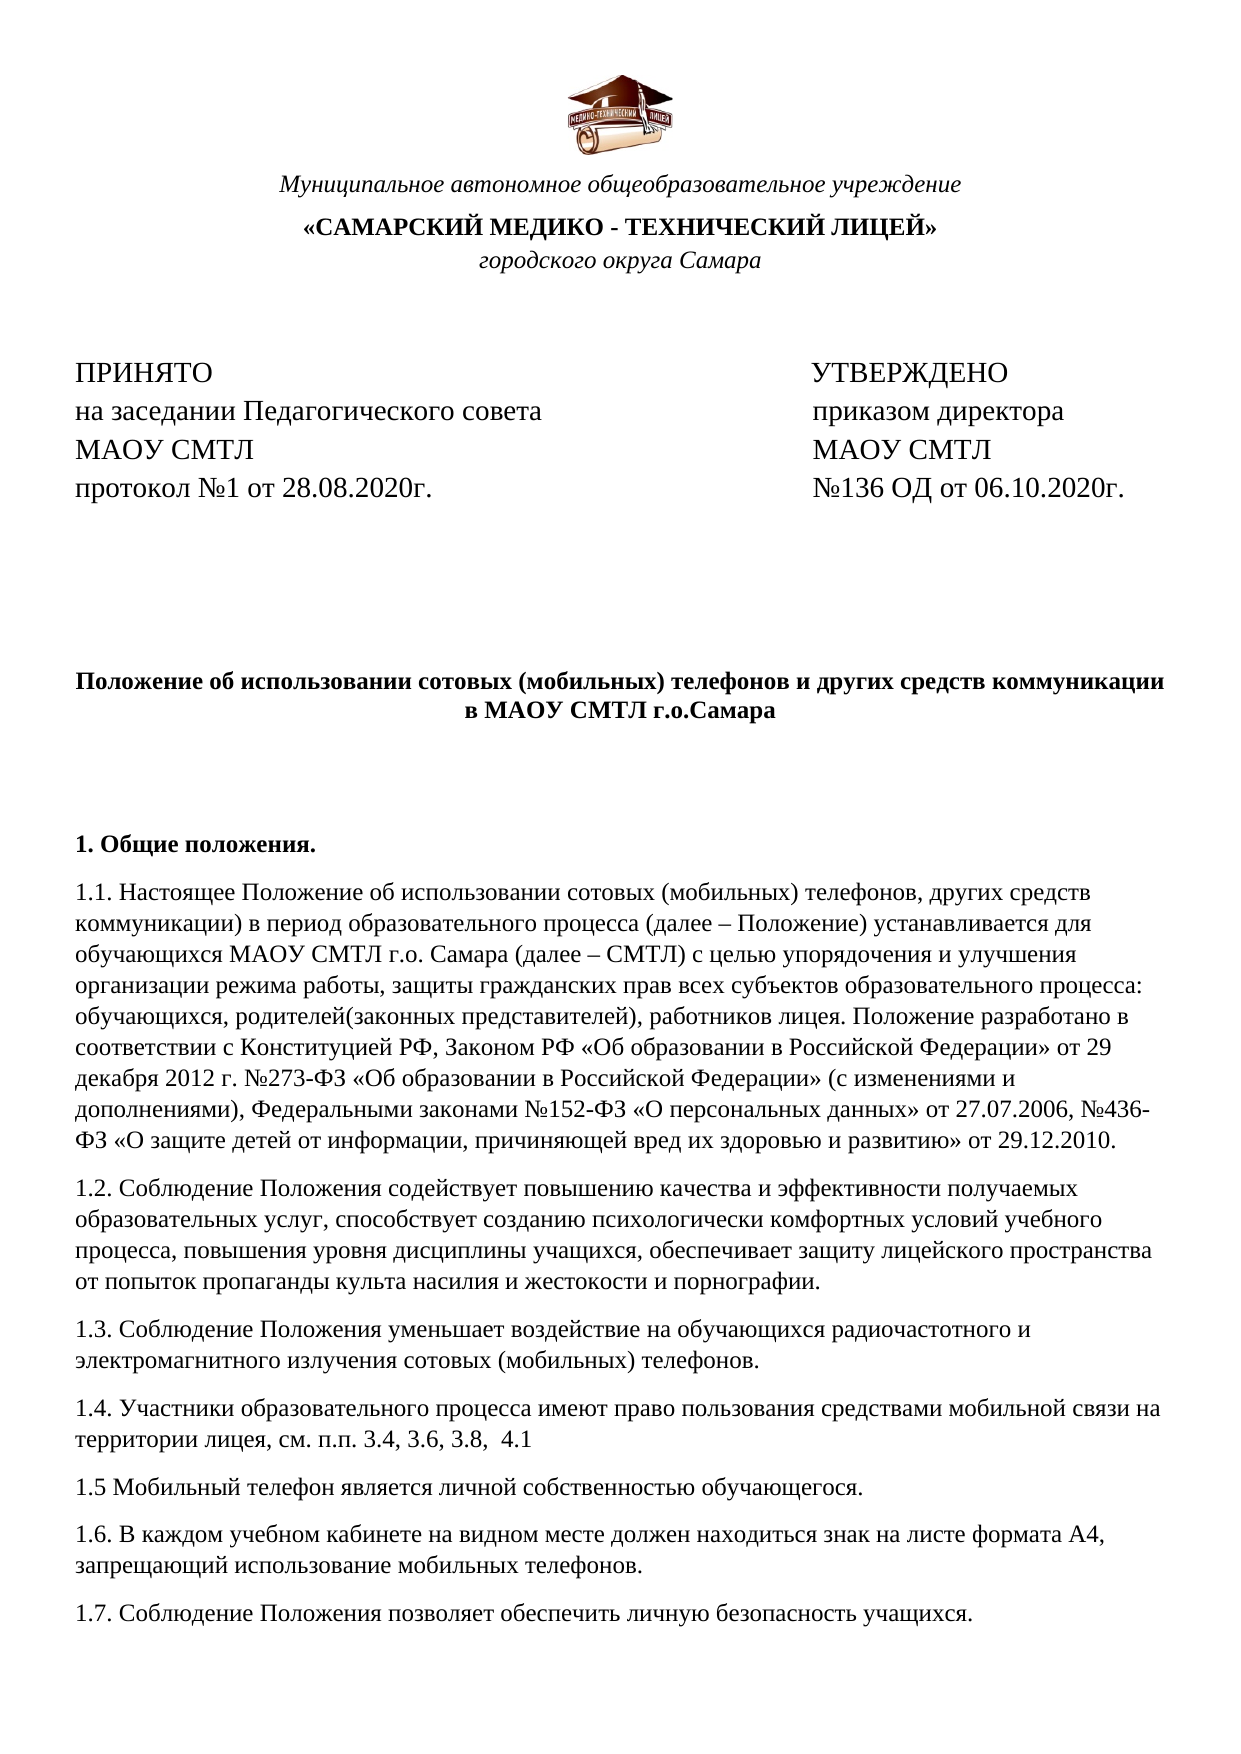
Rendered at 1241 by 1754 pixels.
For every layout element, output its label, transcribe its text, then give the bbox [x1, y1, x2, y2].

text 1. Общие положения. [75, 829, 1165, 858]
text Муниципальное автономное общеобразовательное учреждение [75, 169, 1165, 197]
text 1.7. Соблюдение Положения позволяет обеспечить личную безопасность учащихся. [75, 1598, 1165, 1627]
text 1.1. Настоящее Положение об использовании сотовых (мобильных) телефонов, других средств коммуникации) в период образовательного процесса (далее – Положение) устанавливается для обучающихся МАОУ СМТЛ г.о. Самара (далее – СМТЛ) с целью упорядочения и улучшения организации режима работы, защиты гражданских прав всех субъектов образовательного процесса: обучающихся, родителей(законных представителей), работников лицея. Положение разработано в соответствии с Конституцией РФ, Законом РФ «Об образовании в Российской Федерации» от 29 декабря 2012 г. №273-ФЗ «Об образовании в Российской Федерации» (с изменениями и дополнениями), Федеральными законами №152-ФЗ «О персональных данных» от 27.07.2006, №436-ФЗ «О защите детей от информации, причиняющей вред их здоровью и развитию» от 29.12.2010. [75, 877, 1165, 1154]
text Положение об использовании сотовых (мобильных) телефонов и других средств коммуникации в МАОУ СМТЛ г.о.Самара [75, 666, 1165, 724]
text ПРИНЯТО УТВЕРЖДЕНО [75, 355, 1165, 388]
text 1.4. Участники образовательного процесса имеют право пользования средствами мобильной связи на территории лицея, см. п.п. 3.4, 3.6, 3.8, 4.1 [75, 1393, 1165, 1453]
picture [567, 75, 673, 155]
text 1.3. Соблюдение Положения уменьшает воздействие на обучающихся радиочастотного и электромагнитного излучения сотовых (мобильных) телефонов. [75, 1314, 1165, 1374]
text 1.2. Соблюдение Положения содействует повышению качества и эффективности получаемых образовательных услуг, способствует созданию психологически комфортных условий учебного процесса, повышения уровня дисциплины учащихся, обеспечивает защиту лицейского пространства от попыток пропаганды культа насилия и жестокости и порнографии. [75, 1173, 1165, 1295]
text протокол №1 от 28.08.2020г. №136 ОД от 06.10.2020г. [75, 471, 1165, 504]
text МАОУ СМТЛ МАОУ СМТЛ [75, 432, 1165, 466]
text «САМАРСКИЙ МЕДИКО - ТЕХНИЧЕСКИЙ ЛИЦЕЙ» [75, 212, 1165, 241]
text 1.6. В каждом учебном кабинете на видном месте должен находиться знак на листе формата А4, запрещающий использование мобильных телефонов. [75, 1519, 1165, 1579]
text на заседании Педагогического совета приказом директора [75, 393, 1165, 427]
text городского округа Самара [75, 245, 1165, 273]
text 1.5 Мобильный телефон является личной собственностью обучающегося. [75, 1472, 1165, 1500]
